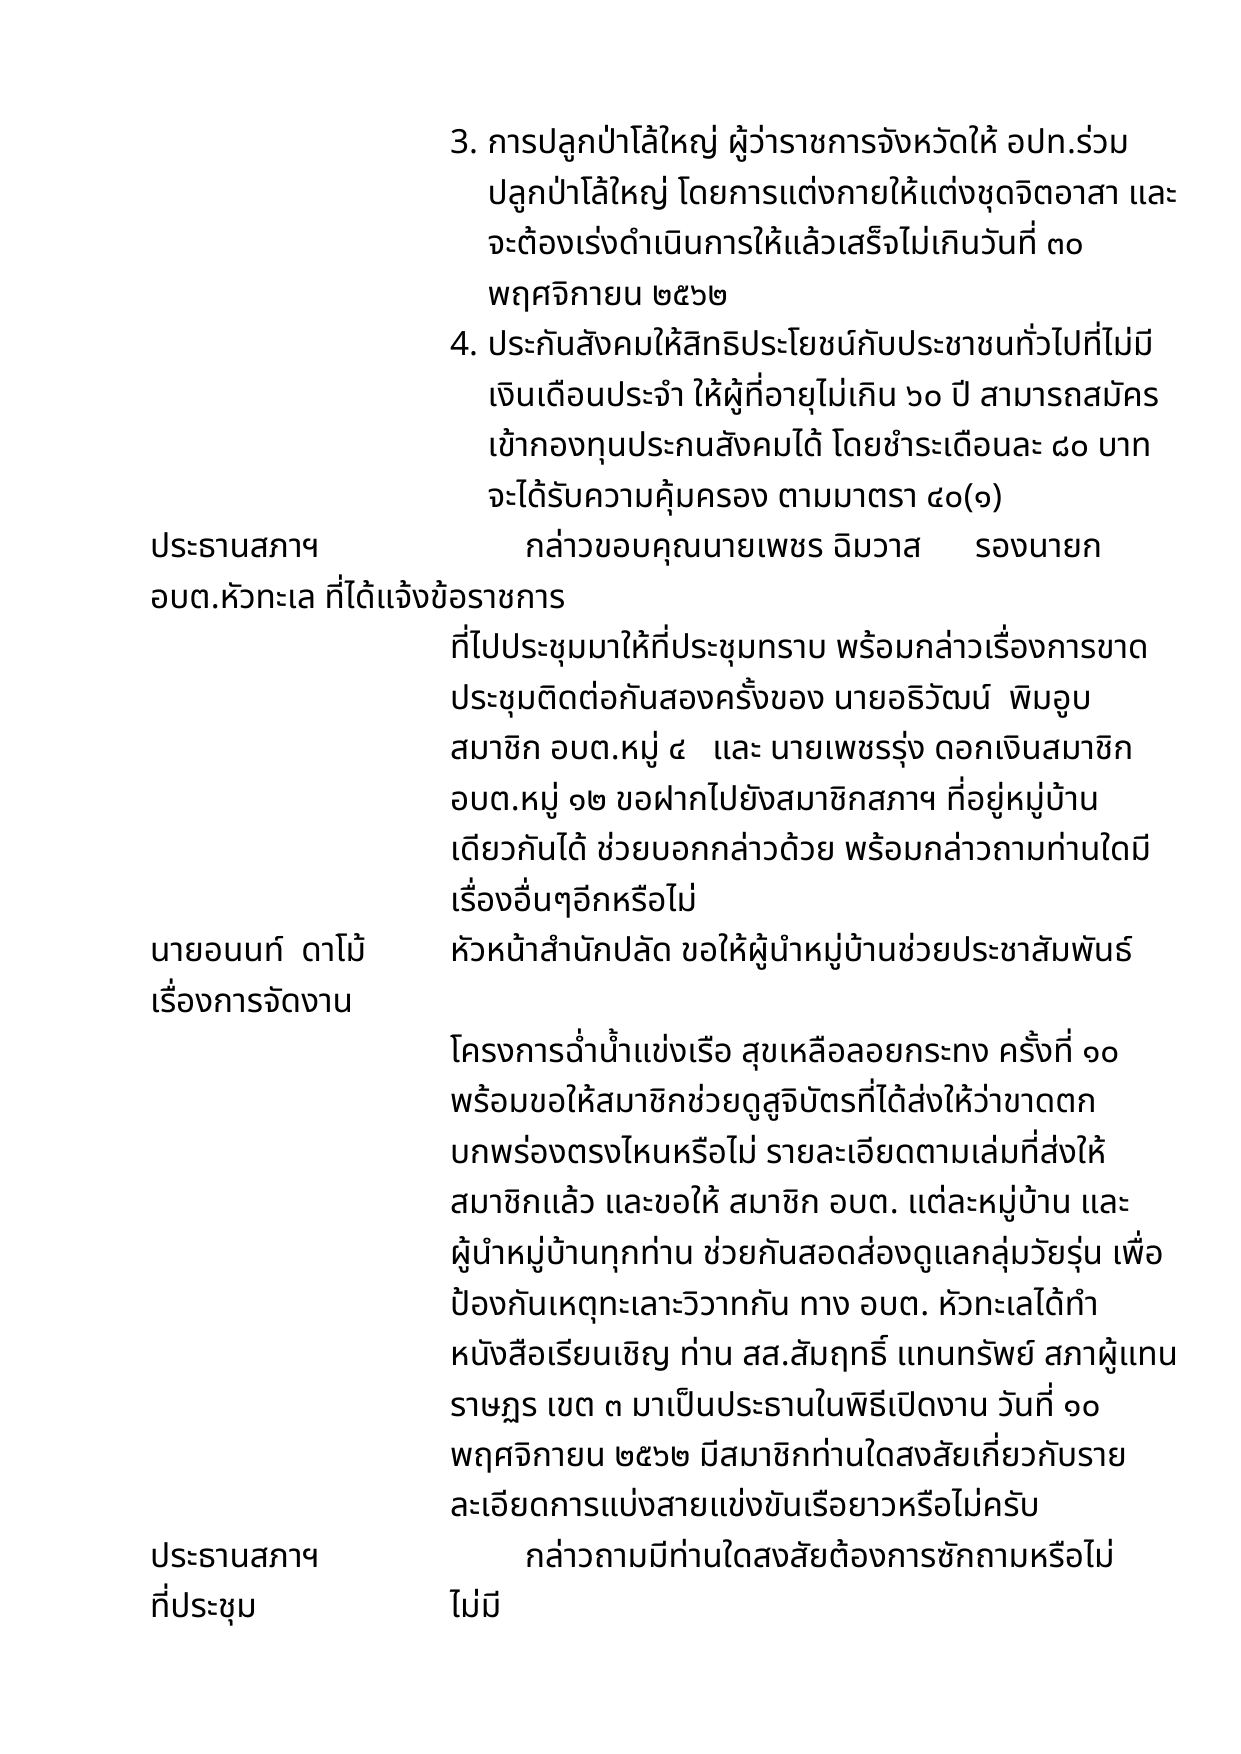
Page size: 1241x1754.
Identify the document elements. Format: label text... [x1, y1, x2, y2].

text ประธานสภาฯ กล่าวถามมีท่านใดสงสัยต้องการซักถามหรือไม่ [150, 1532, 1181, 1582]
list การปลูกป่าโล้ใหญ่ ผู้ว่าราชการจังหวัดให้ อปท.ร่วมปลูกป่าโล้ใหญ่ โดยการแต่งกายให้แต่งชุดจิตอาสา และจะต้องเร่งดำเนินการให้แล้วเสร็จไม่เกินวันที่ ๓๐ พฤศจิกายน ๒๕๖๒ [450, 118, 1181, 320]
list ประกันสังคมให้สิทธิประโยชน์กับประชาชนทั่วไปที่ไม่มีเงินเดือนประจำ ให้ผู้ที่อายุไม่เกิน ๖๐ ปี สามารถสมัครเข้ากองทุนประกนสังคมได้ โดยชำระเดือนละ ๘๐ บาท จะได้รับความคุ้มครอง ตามมาตรา ๔๐(๑) [450, 320, 1181, 522]
text นายอนนท์ ดาโม้ หัวหน้าสำนักปลัด ขอให้ผู้นำหมู่บ้านช่วยประชาสัมพันธ์ เรื่องการจัดงาน [150, 926, 1181, 1027]
text ประธานสภาฯ กล่าวขอบคุณนายเพชร ฉิมวาส รองนายก อบต.หัวทะเล ที่ได้แจ้งข้อราชการ [150, 522, 1181, 623]
text ที่ประชุม ไม่มี [150, 1582, 1181, 1633]
text โครงการฉ่ำน้ำแข่งเรือ สุขเหลือลอยกระทง ครั้งที่ ๑๐ พร้อมขอให้สมาชิกช่วยดูสูจิบัตรที่ได้ส่งให้ว่าขาดตกบกพร่องตรงไหนหรือไม่ รายละเอียดตามเล่มที่ส่งให้สมาชิกแล้ว และขอให้ สมาชิก อบต. แต่ละหมู่บ้าน และผู้นำหมู่บ้านทุกท่าน ช่วยกันสอดส่องดูแลกลุ่มวัยรุ่น เพื่อป้องกันเหตุทะเลาะวิวาทกัน ทาง อบต. หัวทะเลได้ทำหนังสือเรียนเชิญ ท่าน สส.สัมฤทธิ์ แทนทรัพย์ สภาผู้แทนราษฏร เขต ๓ มาเป็นประธานในพิธีเปิดงาน วันที่ ๑๐ พฤศจิกายน ๒๕๖๒ มีสมาชิกท่านใดสงสัยเกี่ยวกับรายละเอียดการแบ่งสายแข่งขันเรือยาวหรือไม่ครับ [450, 1027, 1181, 1532]
text ที่ไปประชุมมาให้ที่ประชุมทราบ พร้อมกล่าวเรื่องการขาดประชุมติดต่อกันสองครั้งของ นายอธิวัฒน์ พิมอูบ สมาชิก อบต.หมู่ ๔ และ นายเพชรรุ่ง ดอกเงินสมาชิก อบต.หมู่ ๑๒ ขอฝากไปยังสมาชิกสภาฯ ที่อยู่หมู่บ้านเดียวกันได้ ช่วยบอกกล่าวด้วย พร้อมกล่าวถามท่านใดมีเรื่องอื่นๆอีกหรือไม่ [450, 623, 1181, 926]
